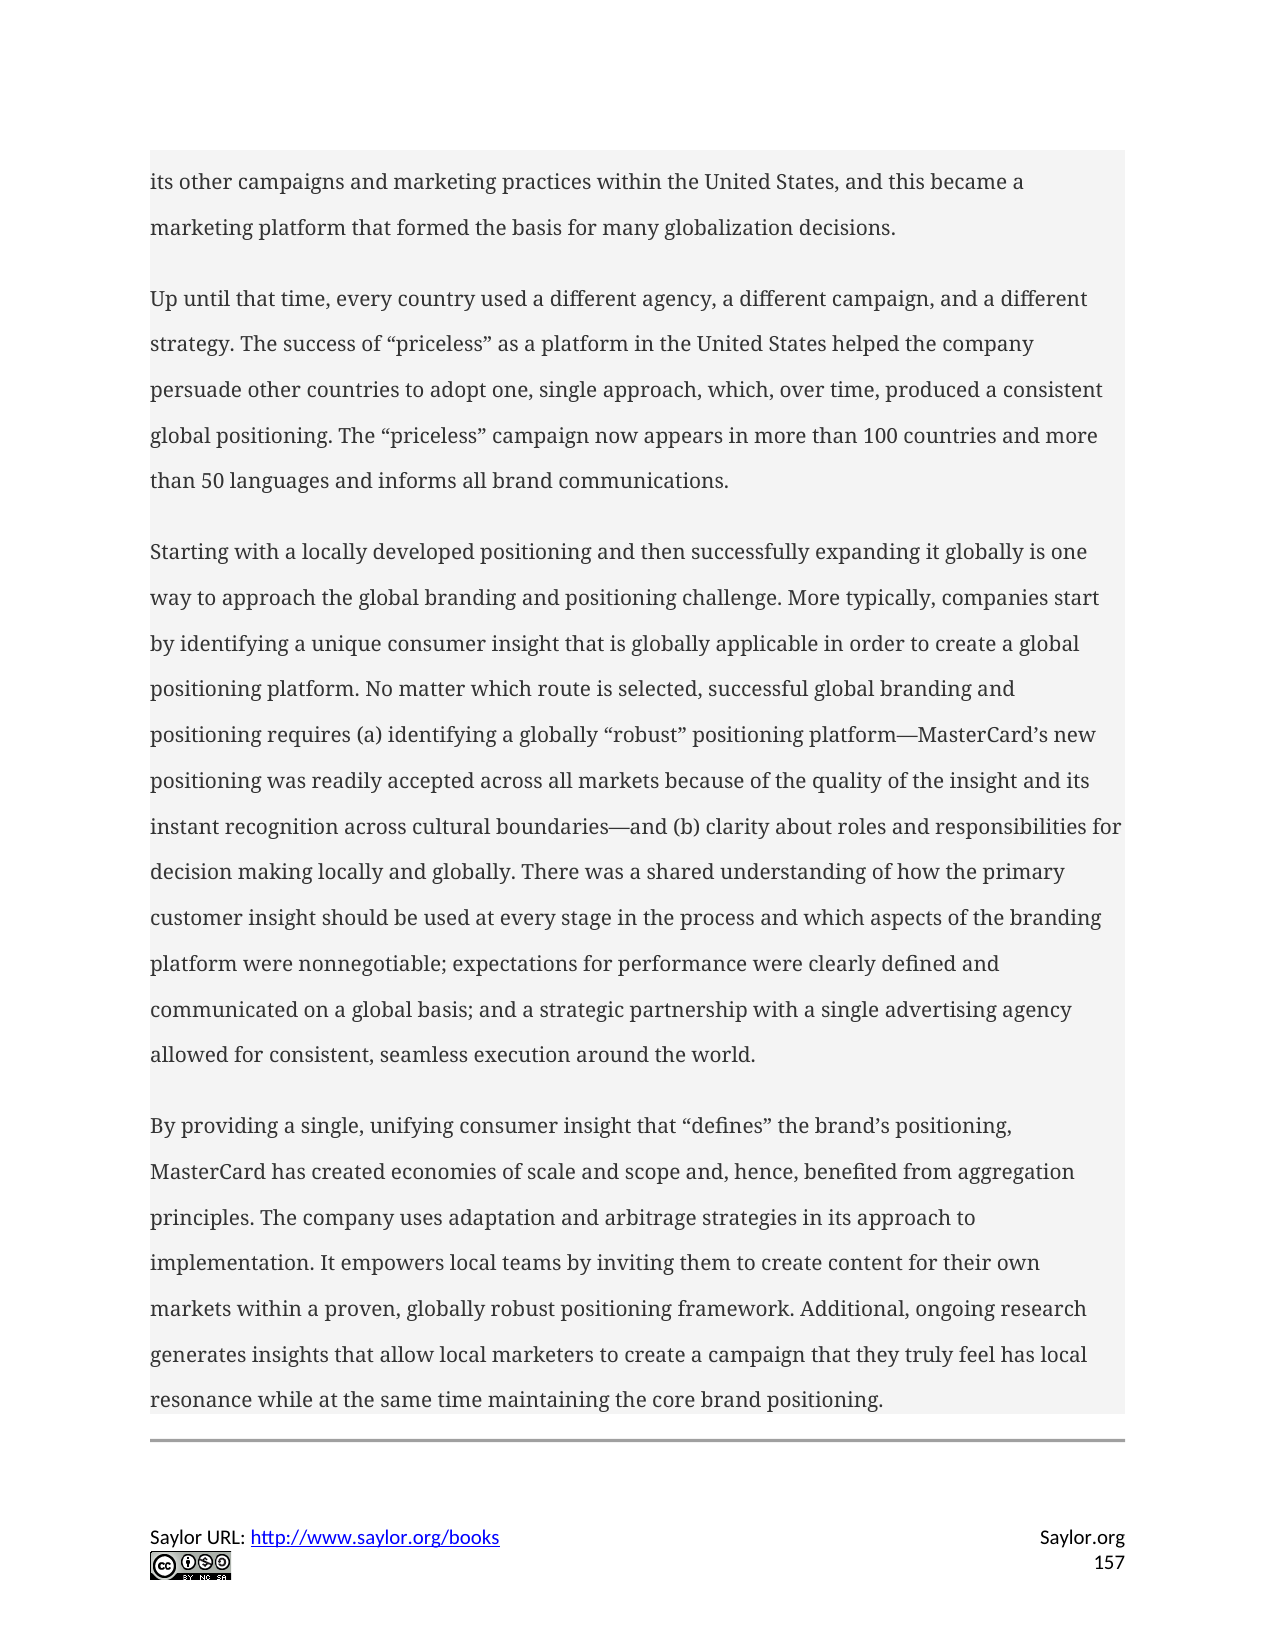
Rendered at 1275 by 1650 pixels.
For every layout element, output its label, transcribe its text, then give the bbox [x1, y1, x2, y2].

text Up until that time, every country used a different agency, a different campaign, and a different strategy. The success of “priceless” as a platform in the United States helped the company persuade other countries to adopt one, single approach, which, over time, produced a consistent global positioning. The “priceless” campaign now appears in more than 100 countries and more than 50 languages and informs all brand communications. [150, 266, 1125, 495]
text Starting with a locally developed positioning and then successfully expanding it globally is one way to approach the global branding and positioning challenge. More typically, companies start by identifying a unique consumer insight that is globally applicable in order to create a global positioning platform. No matter which route is selected, successful global branding and positioning requires (a) identifying a globally “robust” positioning platform—MasterCard’s new positioning was readily accepted across all markets because of the quality of the insight and its instant recognition across cultural boundaries—and (b) clarity about roles and responsibilities for decision making locally and globally. There was a shared understanding of how the primary customer insight should be used at every stage in the process and which aspects of the branding platform were nonnegotiable; expectations for performance were clearly defined and communicated on a global basis; and a strategic partnership with a single advertising agency allowed for consistent, seamless execution around the world. [150, 520, 1125, 1069]
picture [150, 1551, 232, 1580]
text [150, 150, 1125, 241]
text By providing a single, unifying consumer insight that “defines” the brand’s positioning, MasterCard has created economies of scale and scope and, hence, benefited from aggregation principles. The company uses adaptation and arbitrage strategies in its approach to implementation. It empowers local teams by inviting them to create content for their own markets within a proven, globally robust positioning framework. Additional, ongoing research generates insights that allow local marketers to create a campaign that they truly feel has local resonance while at the same time maintaining the core brand positioning. [150, 1094, 1125, 1414]
